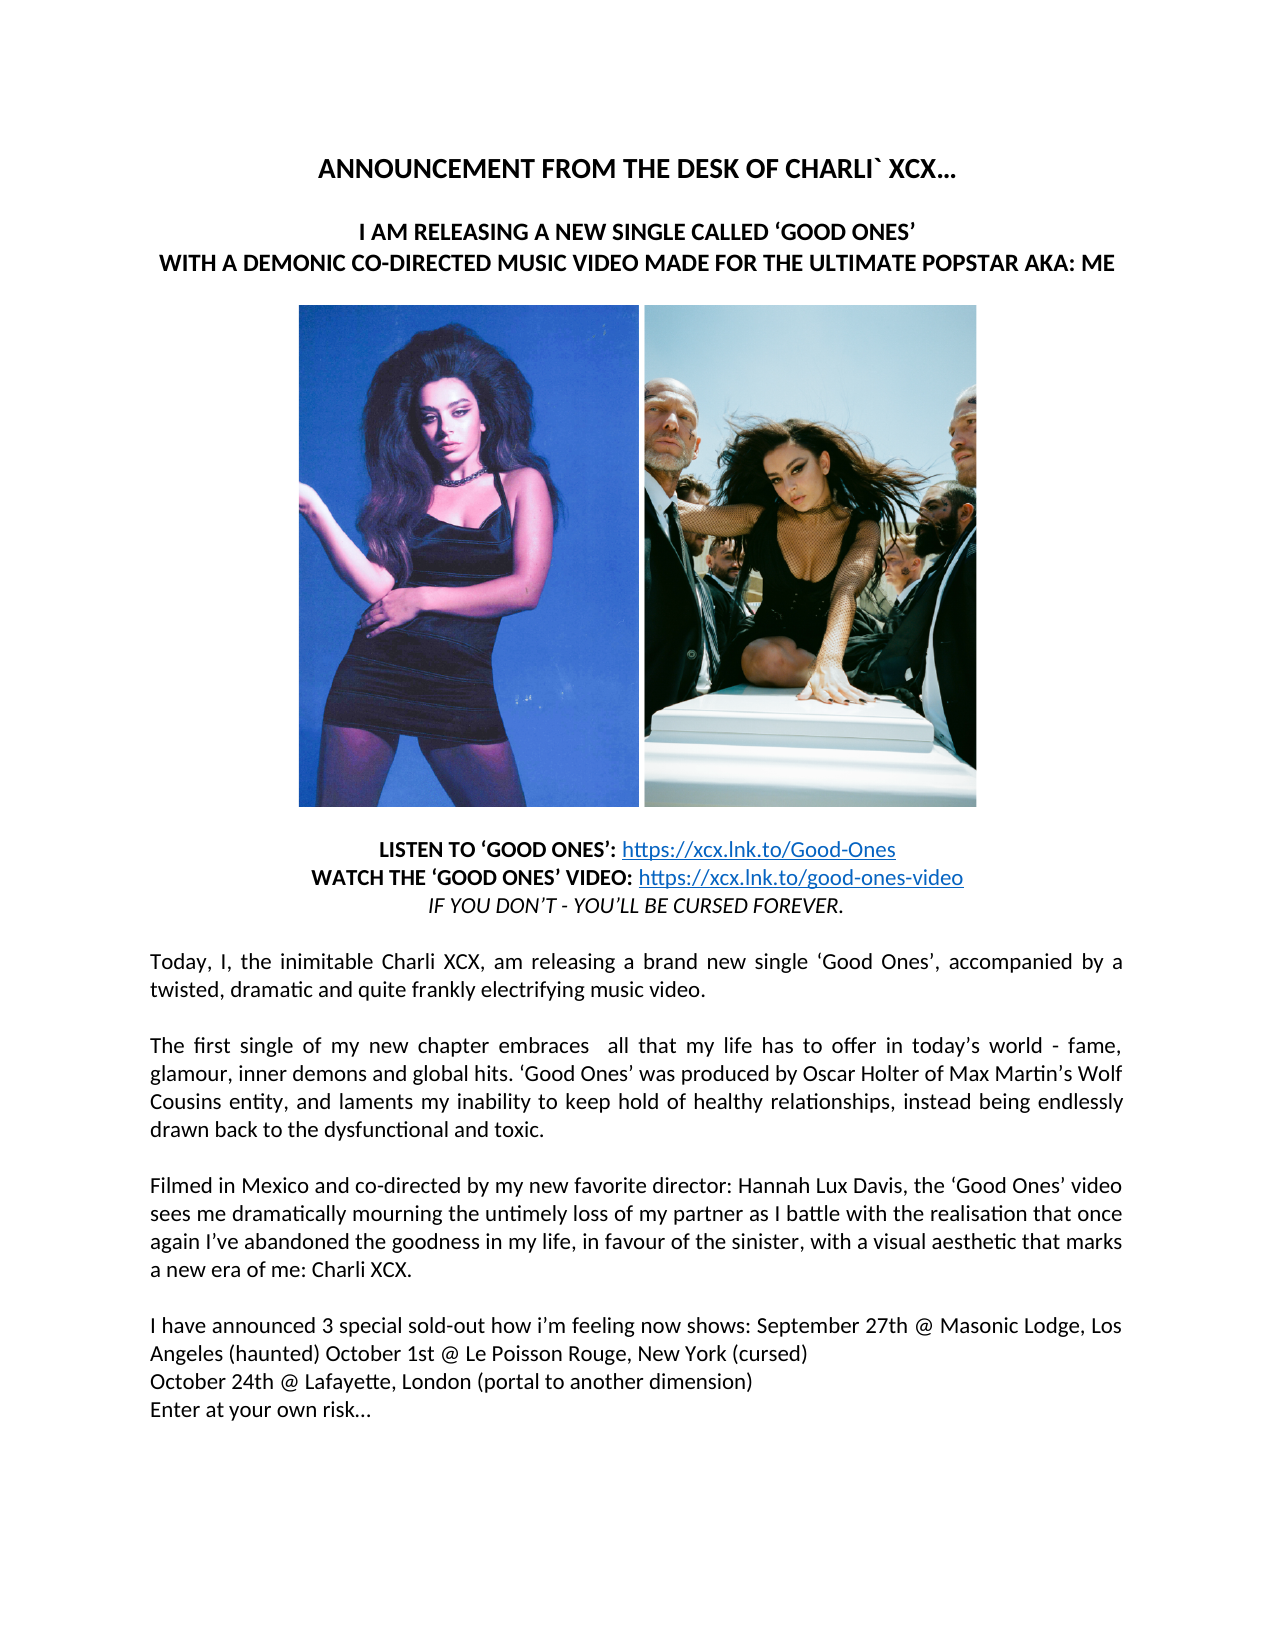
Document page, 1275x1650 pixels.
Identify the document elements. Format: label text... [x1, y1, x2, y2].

text ANNOUNCEMENT FROM THE DESK OF CHARLI` XCX… [150, 150, 1125, 186]
text I AM RELEASING A NEW SINGLE CALLED ‘GOOD ONES’ [150, 216, 1125, 247]
text Filmed in Mexico and co-directed by my new favorite director: Hannah Lux Davis, the ‘Good Ones’ video sees me dramatically mourning the untimely loss of my partner as I battle with the realisation that once again I’ve abandoned the goodness in my life, in favour of the sinister, with a visual aesthetic that marks a new era of me: Charli XCX. [150, 1171, 1125, 1283]
text I have announced 3 special sold-out how i’m feeling now shows: September 27th @ Masonic Lodge, Los Angeles (haunted) October 1st @ Le Poisson Rouge, New York (cursed) [150, 1311, 1125, 1367]
picture [298, 305, 977, 807]
text The first single of my new chapter embraces all that my life has to offer in today’s world - fame, glamour, inner demons and global hits. ‘Good Ones’ was produced by Oscar Holter of Max Martin’s Wolf Cousins entity, and laments my inability to keep hold of healthy relationships, instead being endlessly drawn back to the dysfunctional and toxic. [150, 1031, 1125, 1143]
text October 24th @ Lafayette, London (portal to another dimension) [150, 1367, 1125, 1395]
text IF YOU DON’T - YOU’LL BE CURSED FOREVER. [150, 891, 1125, 919]
text LISTEN TO ‘GOOD ONES’: https://xcx.lnk.to/Good-Ones [150, 835, 1125, 863]
text Enter at your own risk… [150, 1395, 1125, 1423]
text WITH A DEMONIC CO-DIRECTED MUSIC VIDEO MADE FOR THE ULTIMATE POPSTAR AKA: ME [150, 247, 1125, 277]
text Today, I, the inimitable Charli XCX, am releasing a brand new single ‘Good Ones’, accompanied by a twisted, dramatic and quite frankly electrifying music video. [150, 947, 1125, 1003]
text WATCH THE ‘GOOD ONES’ VIDEO: https://xcx.lnk.to/good-ones-video [150, 863, 1125, 891]
